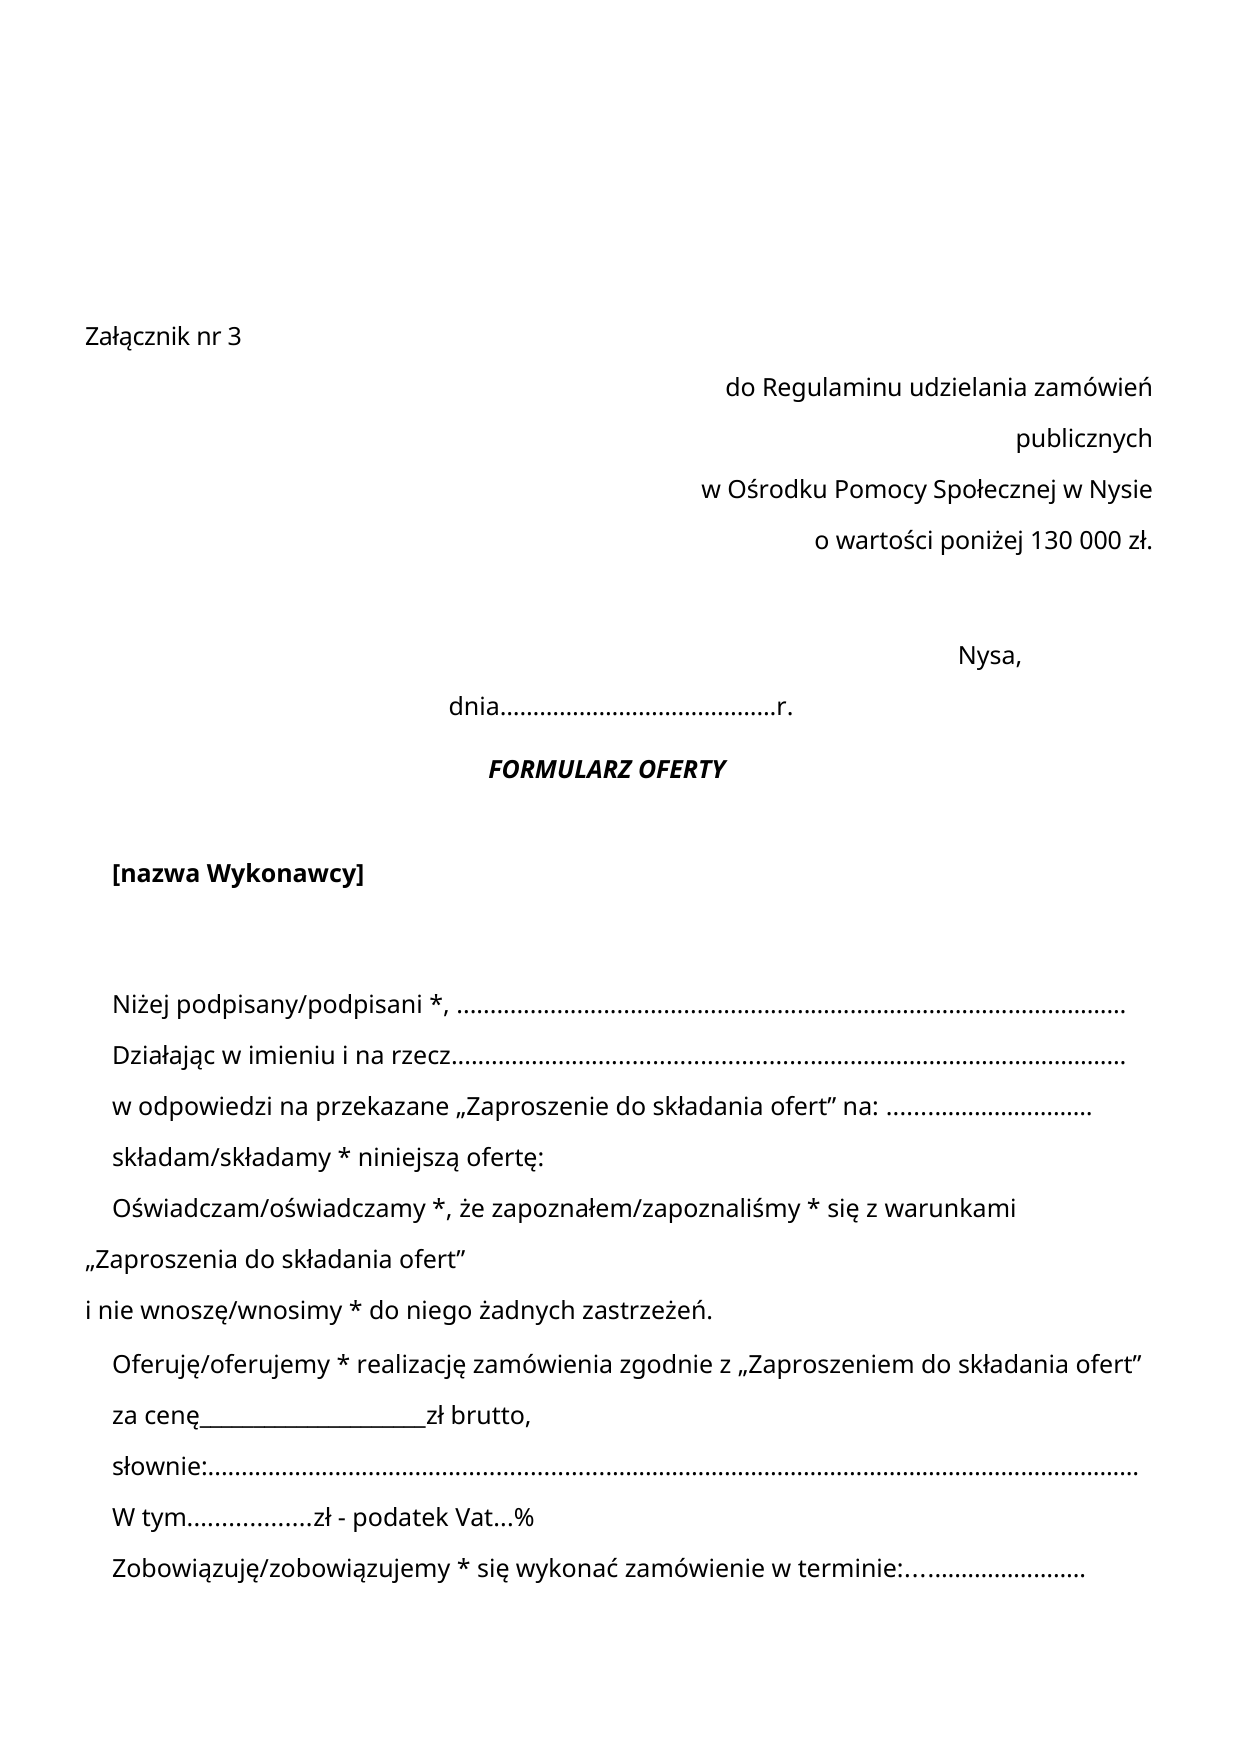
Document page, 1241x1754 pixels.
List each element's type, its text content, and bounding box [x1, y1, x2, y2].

text Oferuję/oferujemy * realizację zamówienia zgodnie z „Zaproszeniem do składania ofert” [112, 1346, 1157, 1380]
text do Regulaminu udzielania zamówień publicznych [661, 370, 1153, 455]
text słownie: ……………………………………………………………………… [112, 1448, 1157, 1482]
text Załącznik nr 3 [85, 274, 1153, 353]
text [nazwa Wykonawcy] [112, 855, 1157, 889]
text o wartości poniżej 130 000 zł. [661, 523, 1153, 557]
text w odpowiedzi na przekazane „Zaproszenie do składania ofert” na: …………………… [112, 1089, 1157, 1123]
text Zobowiązuję/zobowiązujemy * się wykonać zamówienie w terminie: ………………….. [112, 1551, 1157, 1584]
text za cenę zł brutto, [112, 1397, 1157, 1431]
text Działając w imieniu i na rzecz ………………………………………… [112, 1038, 1157, 1072]
text FORMULARZ OFERTY [85, 752, 1132, 786]
text w Ośrodku Pomocy Społecznej w Nysie [661, 472, 1153, 506]
text Nysa, dnia……………………………………r. [85, 638, 1157, 723]
text składam/składamy * niniejszą ofertę: [112, 1140, 1157, 1174]
text Oświadczam/oświadczamy *, że zapoznałem/zapoznaliśmy * się z warunkami „Zaproszenia do składania ofert” i nie wnoszę/wnosimy * do niego żadnych zastrzeżeń. [85, 1191, 1157, 1327]
text Niżej podpisany/podpisani *, ………………………………………… [112, 987, 1157, 1021]
text W tym zł - podatek Vat % [112, 1499, 1157, 1533]
